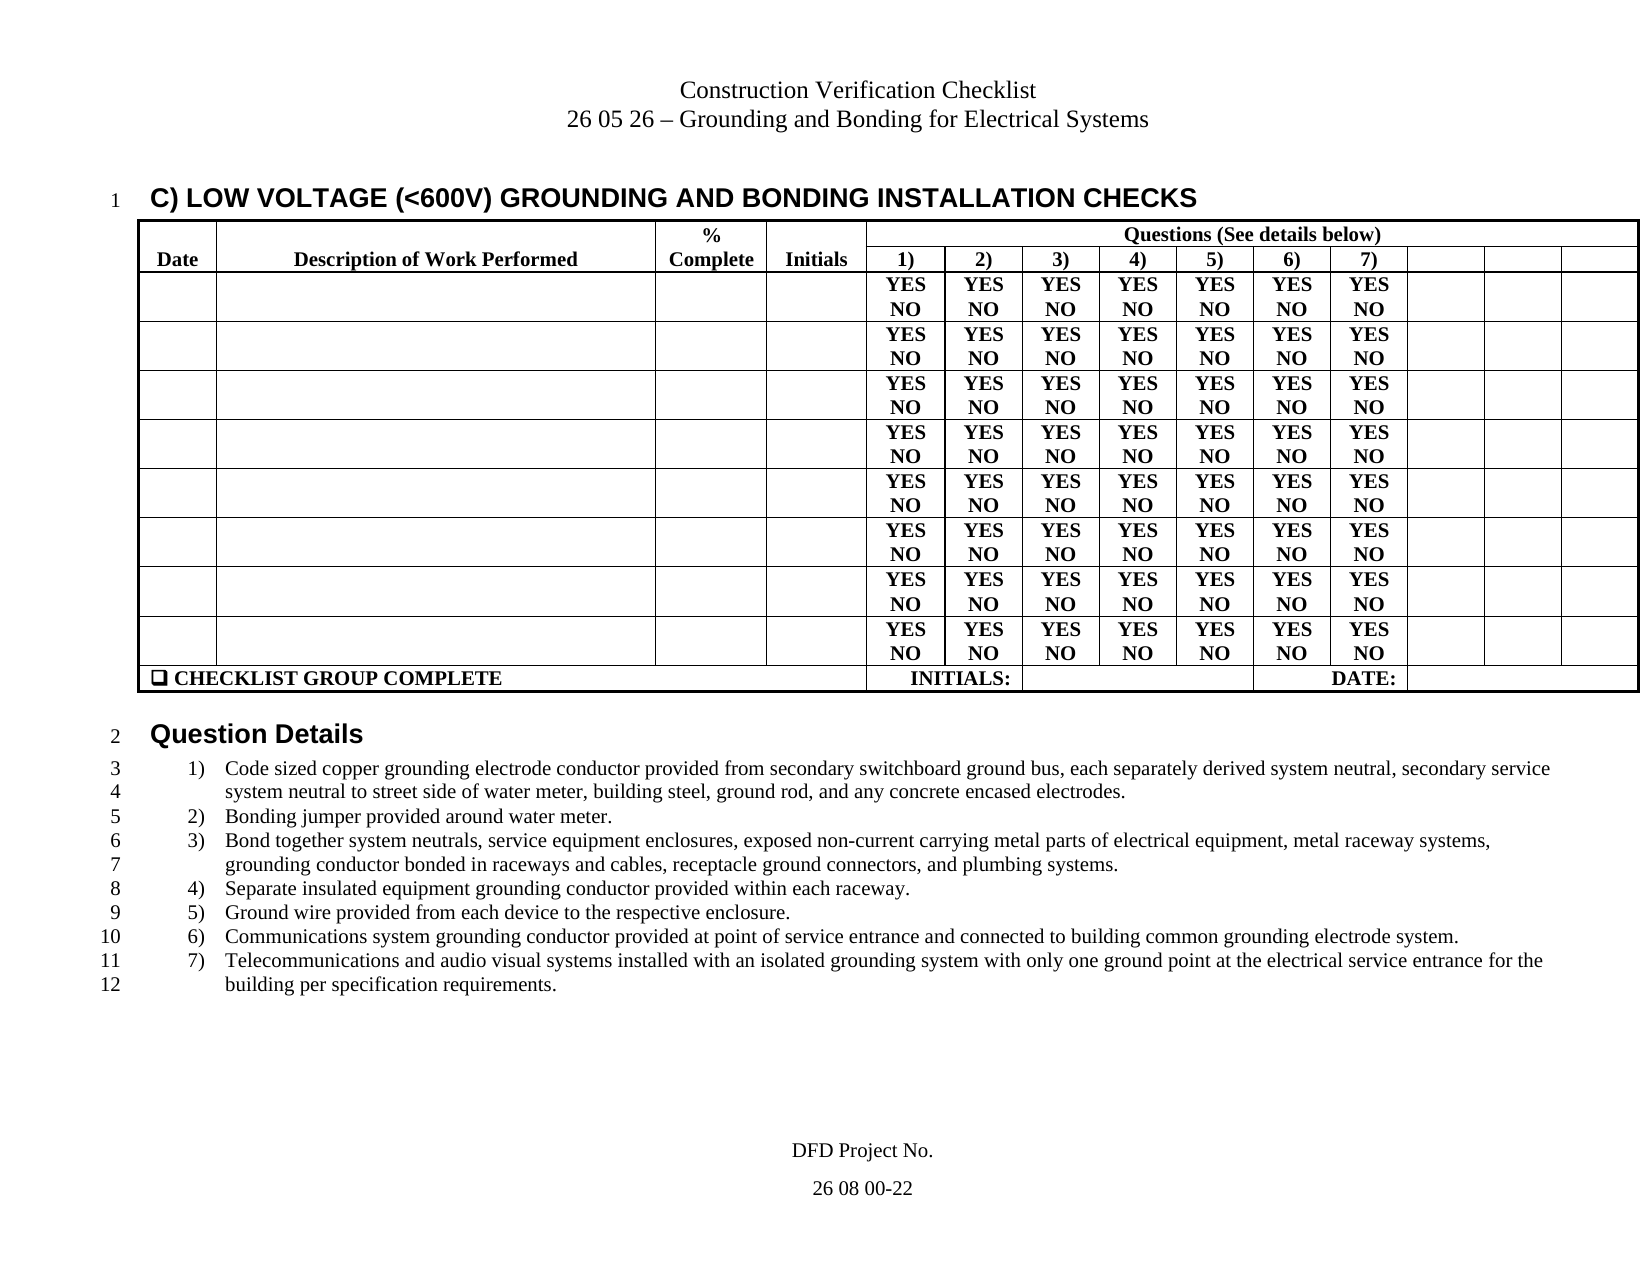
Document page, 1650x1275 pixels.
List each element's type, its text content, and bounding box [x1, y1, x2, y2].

table_cell YES NO [1100, 322, 1176, 370]
table_cell YES NO [1100, 567, 1176, 616]
table_cell YES NO [1177, 469, 1253, 517]
table_cell [656, 469, 766, 517]
table_cell YES NO [1177, 322, 1253, 370]
table_cell INITIALS: [867, 666, 1022, 690]
table_cell YES NO [1023, 371, 1099, 419]
table_cell YES NO [946, 322, 1022, 370]
table_cell YES NO [1331, 617, 1407, 665]
table_cell 5) [1177, 247, 1253, 271]
table_cell [217, 420, 655, 468]
table_cell YES NO [867, 518, 944, 566]
table_cell [767, 567, 866, 616]
table_header Initials [767, 222, 866, 271]
table_cell YES NO [1023, 322, 1099, 370]
table_cell [140, 469, 216, 517]
text C) LOW VOLTAGE (<600V) GROUNDING AND BONDING INSTALLATION CHECKS [150, 182, 1575, 213]
text Question Details [150, 718, 1575, 749]
list Bonding jumper provided around water meter. [187, 803, 1575, 828]
table_cell [1408, 666, 1637, 690]
table_cell [656, 420, 766, 468]
table_cell [1485, 518, 1561, 566]
table_cell 4) [1100, 247, 1176, 271]
table_cell [217, 273, 655, 321]
table_cell YES NO [946, 567, 1022, 616]
table_cell YES NO [1177, 371, 1253, 419]
table_cell [1562, 469, 1637, 517]
table_cell [140, 371, 216, 419]
table_cell [1562, 322, 1637, 370]
table_cell [767, 420, 866, 468]
table_cell [1408, 322, 1484, 370]
table_cell YES NO [1254, 617, 1330, 665]
table_header Description of Work Performed [217, 222, 655, 271]
table_cell [140, 273, 216, 321]
table_cell YES NO [946, 617, 1022, 665]
table_cell YES NO [1254, 518, 1330, 566]
table_cell [217, 617, 655, 665]
table_cell [1408, 420, 1484, 468]
table_cell 3) [1023, 247, 1099, 271]
table_cell [1485, 469, 1561, 517]
table_cell YES NO [946, 273, 1022, 321]
table_cell [217, 567, 655, 616]
table_cell YES NO [1100, 469, 1176, 517]
table_cell [767, 322, 866, 370]
table_cell [140, 322, 216, 370]
list Separate insulated equipment grounding conductor provided within each raceway. [187, 876, 1575, 900]
table_cell YES NO [1331, 469, 1407, 517]
table_cell YES NO [1331, 420, 1407, 468]
table_cell YES NO [1177, 567, 1253, 616]
table_cell 1) [867, 247, 944, 271]
list Ground wire provided from each device to the respective enclosure. [187, 900, 1575, 924]
list Telecommunications and audio visual systems installed with an isolated grounding system with only one ground point at the electrical service entrance for the building per specification requirements. [187, 948, 1575, 996]
table_cell [217, 371, 655, 419]
table_cell [767, 371, 866, 419]
table_cell YES NO [1331, 273, 1407, 321]
table_cell 2) [946, 247, 1022, 271]
table_cell [656, 273, 766, 321]
table_cell YES NO [1254, 420, 1330, 468]
list Code sized copper grounding electrode conductor provided from secondary switchboard ground bus, each separately derived system neutral, secondary service system neutral to street side of water meter, building steel, ground rod, and any concrete encased electrodes. [187, 755, 1575, 803]
table_cell YES NO [1254, 371, 1330, 419]
table_cell CHECKLIST GROUP COMPLETE [140, 666, 866, 690]
table_cell [1562, 567, 1637, 616]
list Communications system grounding conductor provided at point of service entrance and connected to building common grounding electrode system. [187, 924, 1575, 948]
table_cell [1562, 617, 1637, 665]
table_cell [1485, 617, 1561, 665]
table_cell YES NO [1100, 371, 1176, 419]
table_cell [1408, 567, 1484, 616]
table_cell YES NO [867, 273, 944, 321]
table_cell [767, 617, 866, 665]
table_cell YES NO [1254, 273, 1330, 321]
table_cell YES NO [1023, 617, 1099, 665]
table_header % Complete [656, 222, 766, 271]
table_cell [1562, 420, 1637, 468]
table_cell [1485, 322, 1561, 370]
list Bond together system neutrals, service equipment enclosures, exposed non-current carrying metal parts of electrical equipment, metal raceway systems, grounding conductor bonded in raceways and cables, receptacle ground connectors, and plumbing systems. [187, 828, 1575, 876]
table_cell 7) [1331, 247, 1407, 271]
table_cell [1562, 273, 1637, 321]
table_cell YES NO [1100, 617, 1176, 665]
table_cell 6) [1254, 247, 1330, 271]
table_cell YES NO [1023, 420, 1099, 468]
table_cell YES NO [1023, 469, 1099, 517]
table_cell [1562, 371, 1637, 419]
table_cell YES NO [946, 469, 1022, 517]
table_cell [217, 322, 655, 370]
table_cell [656, 567, 766, 616]
table_cell [767, 469, 866, 517]
table_cell YES NO [1331, 518, 1407, 566]
table_cell YES NO [946, 371, 1022, 419]
table_cell [656, 322, 766, 370]
table_cell YES NO [1331, 371, 1407, 419]
table_header Date [140, 222, 216, 271]
table_cell [140, 518, 216, 566]
table_cell YES NO [1254, 322, 1330, 370]
table_cell YES NO [1177, 420, 1253, 468]
table_cell YES NO [1023, 567, 1099, 616]
table_cell [1562, 518, 1637, 566]
table_cell YES NO [1100, 273, 1176, 321]
table_cell YES NO [1177, 518, 1253, 566]
table_cell DATE: [1254, 666, 1407, 690]
table_cell [1023, 666, 1253, 690]
table_cell [1408, 617, 1484, 665]
table_cell [140, 567, 216, 616]
table_cell YES NO [867, 322, 944, 370]
table_cell [767, 518, 866, 566]
table_cell [1408, 518, 1484, 566]
table_cell [1408, 371, 1484, 419]
table_cell [140, 617, 216, 665]
table_cell YES NO [867, 617, 944, 665]
table_cell YES NO [1023, 518, 1099, 566]
table_cell [217, 469, 655, 517]
table_cell [1408, 469, 1484, 517]
table_cell [767, 273, 866, 321]
table_cell [1485, 371, 1561, 419]
table_cell YES NO [1331, 567, 1407, 616]
table_cell YES NO [1254, 567, 1330, 616]
table_cell [656, 371, 766, 419]
table_cell YES NO [867, 469, 944, 517]
table_cell [1562, 247, 1637, 271]
table_cell YES NO [1100, 420, 1176, 468]
table_cell YES NO [1100, 518, 1176, 566]
table_cell [656, 617, 766, 665]
table_cell YES NO [1023, 273, 1099, 321]
table_cell [1485, 420, 1561, 468]
table_cell YES NO [1177, 617, 1253, 665]
table_cell YES NO [867, 371, 944, 419]
table_cell YES NO [1177, 273, 1253, 321]
table_cell [217, 518, 655, 566]
table_cell [1485, 567, 1561, 616]
table_cell YES NO [946, 518, 1022, 566]
table_cell YES NO [867, 567, 944, 616]
table_cell [1408, 247, 1484, 271]
table_cell [656, 518, 766, 566]
table_cell YES NO [867, 420, 944, 468]
table_header Questions (See details below) [867, 222, 1637, 246]
table_cell [1408, 273, 1484, 321]
table_cell YES NO [1331, 322, 1407, 370]
table_cell [140, 420, 216, 468]
table_cell [1485, 273, 1561, 321]
table_cell YES NO [946, 420, 1022, 468]
table_cell YES NO [1254, 469, 1330, 517]
table_cell [1485, 247, 1561, 271]
